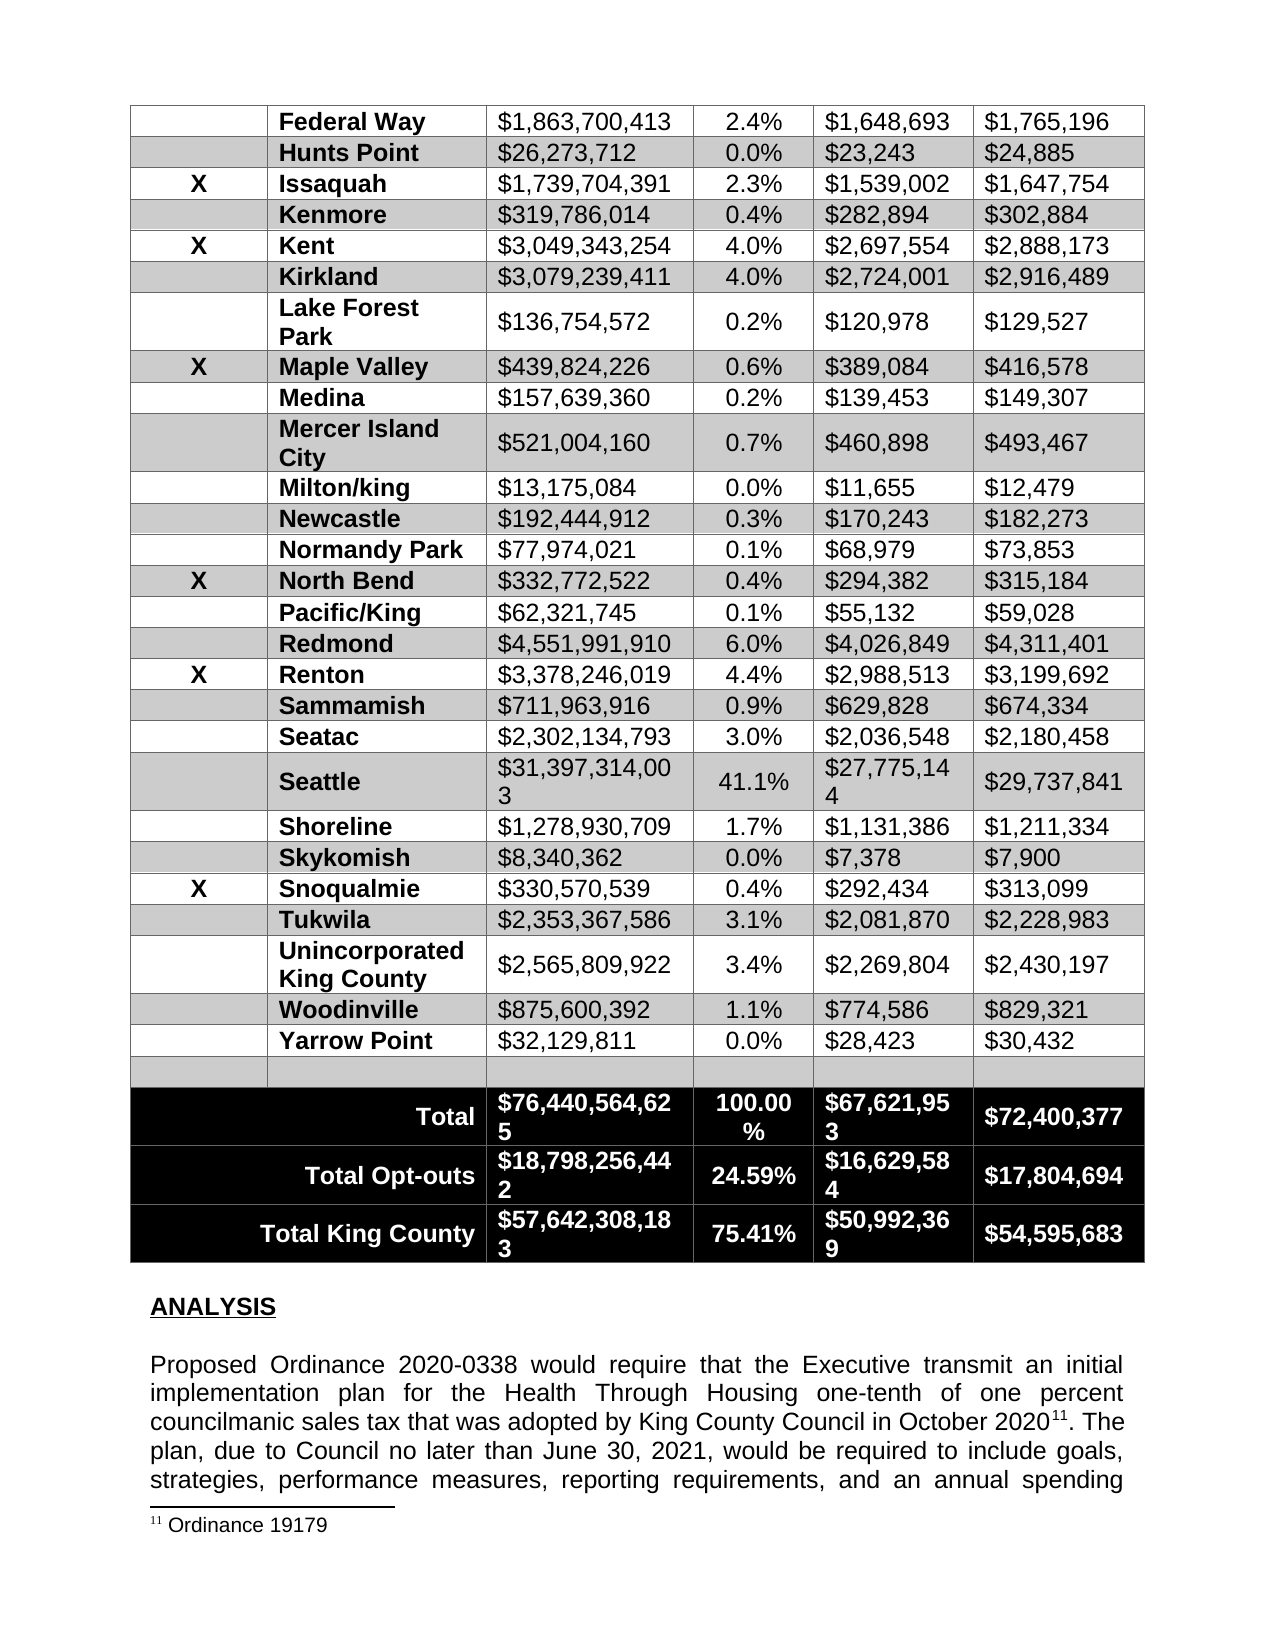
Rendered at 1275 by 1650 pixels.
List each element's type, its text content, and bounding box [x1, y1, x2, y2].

table_cell $2,269,804 [814, 936, 973, 993]
table_cell [131, 721, 267, 752]
table_cell [131, 262, 267, 292]
table_cell $302,884 [974, 200, 1144, 229]
table_cell $416,578 [974, 351, 1144, 382]
table_cell $3,199,692 [974, 659, 1144, 689]
table_cell Medina [268, 383, 486, 413]
table_cell $493,467 [974, 414, 1144, 471]
table_cell [131, 383, 267, 413]
table_cell North Bend [268, 566, 486, 596]
table_cell $129,527 [974, 293, 1144, 350]
table_cell Pacific/King [268, 597, 486, 627]
table_cell [131, 811, 267, 841]
table_cell $2,697,554 [814, 231, 973, 261]
table_cell $17,804,694 [974, 1146, 1144, 1204]
table_cell $711,963,916 [487, 690, 693, 720]
table_cell $315,184 [974, 566, 1144, 596]
table_cell $2,180,458 [974, 721, 1144, 752]
table_cell 0.4% [694, 566, 813, 596]
table_cell $77,974,021 [487, 535, 693, 565]
table_cell $62,321,745 [487, 597, 693, 627]
table_cell $332,772,522 [487, 566, 693, 596]
table_cell 0.4% [694, 874, 813, 903]
table_cell $674,334 [974, 690, 1144, 720]
table_cell Issaquah [268, 168, 486, 198]
table_cell [131, 628, 267, 658]
table_cell 24.59% [694, 1146, 813, 1204]
table_cell $31,397,314,003 [487, 753, 693, 810]
table_cell [814, 1057, 973, 1087]
table_cell [131, 842, 267, 872]
table_cell $319,786,014 [487, 200, 693, 229]
table_cell $57,642,308,183 [487, 1205, 693, 1262]
table_cell [131, 690, 267, 720]
table_cell Woodinville [268, 994, 486, 1024]
table_cell [131, 994, 267, 1024]
table_cell 2.4% [694, 106, 813, 136]
table_cell $72,400,377 [974, 1088, 1144, 1145]
table_cell [131, 1057, 267, 1087]
table_cell $1,647,754 [974, 168, 1144, 198]
table_cell X [131, 566, 267, 596]
table_cell $32,129,811 [487, 1025, 693, 1056]
table_cell $50,992,369 [814, 1205, 973, 1262]
table_cell $829,321 [974, 994, 1144, 1024]
table_cell $774,586 [814, 994, 973, 1024]
table_cell Normandy Park [268, 535, 486, 565]
table_cell $29,737,841 [974, 753, 1144, 810]
table_cell Seattle [268, 753, 486, 810]
table_cell [131, 472, 267, 502]
table_cell Renton [268, 659, 486, 689]
table_cell $2,724,001 [814, 262, 973, 292]
table_cell $11,655 [814, 472, 973, 502]
table_cell 0.9% [694, 690, 813, 720]
table_cell 0.2% [694, 293, 813, 350]
table_cell $149,307 [974, 383, 1144, 413]
table_cell $1,863,700,413 [487, 106, 693, 136]
table_cell X [131, 231, 267, 261]
table_cell X [131, 659, 267, 689]
table_cell 100.00% [694, 1088, 813, 1145]
table_cell [131, 1025, 267, 1056]
table_cell $67,621,953 [814, 1088, 973, 1145]
table_cell 0.2% [694, 383, 813, 413]
table_cell 0.0% [694, 842, 813, 872]
table_cell Kenmore [268, 200, 486, 229]
table_cell $3,378,246,019 [487, 659, 693, 689]
table_cell 4.4% [694, 659, 813, 689]
table_cell $1,131,386 [814, 811, 973, 841]
table_cell Lake Forest Park [268, 293, 486, 350]
table_cell 2.3% [694, 168, 813, 198]
table_cell $120,978 [814, 293, 973, 350]
table_cell Kirkland [268, 262, 486, 292]
table_cell [131, 293, 267, 350]
table_cell 0.0% [694, 472, 813, 502]
table_cell Sammamish [268, 690, 486, 720]
table_cell $28,423 [814, 1025, 973, 1056]
table_cell $4,026,849 [814, 628, 973, 658]
table_cell $2,430,197 [974, 936, 1144, 993]
table_cell 4.0% [694, 231, 813, 261]
table_cell $139,453 [814, 383, 973, 413]
table_cell $30,432 [974, 1025, 1144, 1056]
table_cell 0.0% [694, 1025, 813, 1056]
table_cell Tukwila [268, 905, 486, 935]
text ANALYSIS [150, 1292, 1125, 1321]
table_cell $73,853 [974, 535, 1144, 565]
table_cell 0.0% [694, 137, 813, 167]
table_cell $2,302,134,793 [487, 721, 693, 752]
table_cell $12,479 [974, 472, 1144, 502]
table_cell 1.1% [694, 994, 813, 1024]
table_cell 41.1% [694, 753, 813, 810]
table_cell $18,798,256,442 [487, 1146, 693, 1204]
table_cell $875,600,392 [487, 994, 693, 1024]
table_cell 3.0% [694, 721, 813, 752]
table_cell $2,228,983 [974, 905, 1144, 935]
table_cell X [131, 351, 267, 382]
table_cell [131, 414, 267, 471]
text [150, 1349, 1125, 1493]
table_cell 0.1% [694, 597, 813, 627]
table_cell $182,273 [974, 504, 1144, 533]
table_cell 3.4% [694, 936, 813, 993]
table_cell Seatac [268, 721, 486, 752]
table_cell 0.4% [694, 200, 813, 229]
table_cell 3.1% [694, 905, 813, 935]
table_cell Total King County [131, 1205, 486, 1262]
table_cell $1,739,704,391 [487, 168, 693, 198]
table_cell Shoreline [268, 811, 486, 841]
table_cell $1,539,002 [814, 168, 973, 198]
table_cell 1.7% [694, 811, 813, 841]
table_cell [131, 137, 267, 167]
table_cell Newcastle [268, 504, 486, 533]
table_cell $389,084 [814, 351, 973, 382]
table_cell Hunts Point [268, 137, 486, 167]
table_cell $3,079,239,411 [487, 262, 693, 292]
table_cell [974, 1057, 1144, 1087]
table_cell Kent [268, 231, 486, 261]
table_cell [131, 106, 267, 136]
table_cell Yarrow Point [268, 1025, 486, 1056]
table_cell Mercer Island City [268, 414, 486, 471]
table_cell [694, 1057, 813, 1087]
table_cell $23,243 [814, 137, 973, 167]
table_cell $1,211,334 [974, 811, 1144, 841]
table_cell $439,824,226 [487, 351, 693, 382]
table_cell 0.1% [694, 535, 813, 565]
table_cell $2,353,367,586 [487, 905, 693, 935]
table_cell $2,036,548 [814, 721, 973, 752]
table_cell $2,988,513 [814, 659, 973, 689]
table_cell [131, 504, 267, 533]
table_cell $157,639,360 [487, 383, 693, 413]
table_cell [131, 936, 267, 993]
table_cell X [131, 874, 267, 903]
table_cell $4,551,991,910 [487, 628, 693, 658]
table_cell $26,273,712 [487, 137, 693, 167]
table_cell $2,081,870 [814, 905, 973, 935]
table_cell $294,382 [814, 566, 973, 596]
table_cell $59,028 [974, 597, 1144, 627]
table_cell $27,775,144 [814, 753, 973, 810]
table_cell 0.3% [694, 504, 813, 533]
table_cell $3,049,343,254 [487, 231, 693, 261]
table_cell $68,979 [814, 535, 973, 565]
table_cell [131, 905, 267, 935]
table_cell X [131, 168, 267, 198]
table_cell $170,243 [814, 504, 973, 533]
table_cell $330,570,539 [487, 874, 693, 903]
table_cell $24,885 [974, 137, 1144, 167]
table_cell 0.7% [694, 414, 813, 471]
table_cell [131, 535, 267, 565]
table_cell Skykomish [268, 842, 486, 872]
table_cell Milton/king [268, 472, 486, 502]
table_cell Federal Way [268, 106, 486, 136]
table_cell Maple Valley [268, 351, 486, 382]
table_cell $192,444,912 [487, 504, 693, 533]
table_cell $55,132 [814, 597, 973, 627]
table_cell $521,004,160 [487, 414, 693, 471]
table_cell $2,565,809,922 [487, 936, 693, 993]
table_cell $460,898 [814, 414, 973, 471]
table_cell $4,311,401 [974, 628, 1144, 658]
table_cell 6.0% [694, 628, 813, 658]
table_cell 4.0% [694, 262, 813, 292]
table_cell $54,595,683 [974, 1205, 1144, 1262]
table_cell 0.6% [694, 351, 813, 382]
table_cell [268, 1057, 486, 1087]
table_cell [131, 597, 267, 627]
table_cell $136,754,572 [487, 293, 693, 350]
table_cell $313,099 [974, 874, 1144, 903]
table_cell 75.41% [694, 1205, 813, 1262]
table_cell $1,278,930,709 [487, 811, 693, 841]
table_cell $76,440,564,625 [487, 1088, 693, 1145]
table_cell Redmond [268, 628, 486, 658]
table_cell $282,894 [814, 200, 973, 229]
table_cell $7,900 [974, 842, 1144, 872]
table_cell Total [131, 1088, 486, 1145]
table_cell $7,378 [814, 842, 973, 872]
table_cell $8,340,362 [487, 842, 693, 872]
table_cell [487, 1057, 693, 1087]
table_cell $13,175,084 [487, 472, 693, 502]
table_cell $292,434 [814, 874, 973, 903]
table_cell Snoqualmie [268, 874, 486, 903]
table_cell Total Opt-outs [131, 1146, 486, 1204]
table_cell Unincorporated King County [268, 936, 486, 993]
table_cell $629,828 [814, 690, 973, 720]
table_cell $16,629,584 [814, 1146, 973, 1204]
table_cell [131, 200, 267, 229]
table_cell $2,916,489 [974, 262, 1144, 292]
table_cell [131, 753, 267, 810]
table_cell $2,888,173 [974, 231, 1144, 261]
table_cell $1,648,693 [814, 106, 973, 136]
table_cell $1,765,196 [974, 106, 1144, 136]
